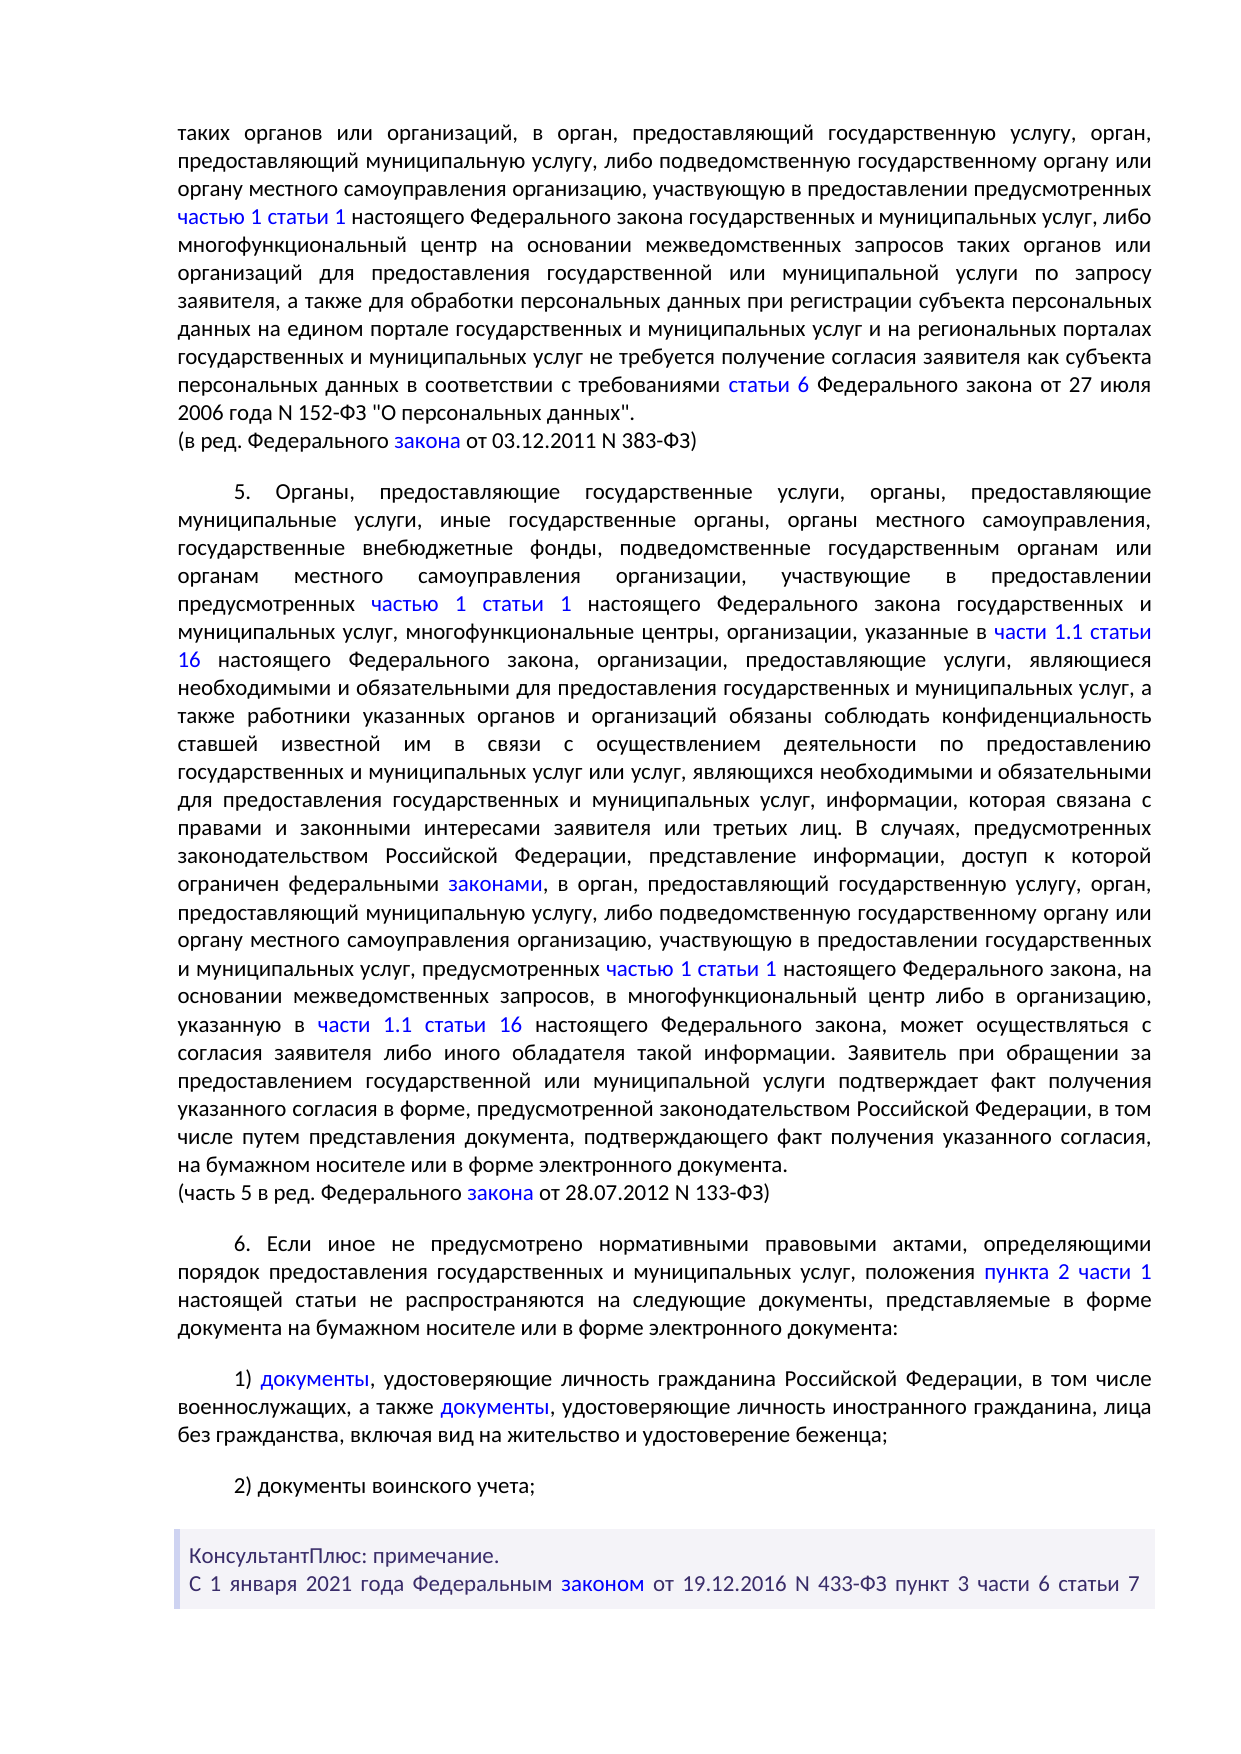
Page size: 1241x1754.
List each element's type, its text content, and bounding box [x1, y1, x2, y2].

text (часть 5 в ред. Федерального закона от 28.07.2012 N 133-ФЗ) [177, 1178, 1152, 1206]
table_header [180, 1529, 1149, 1609]
text 2) документы воинского учета; [177, 1471, 1152, 1499]
text (в ред. Федерального закона от 03.12.2011 N 383-ФЗ) [177, 426, 1152, 454]
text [177, 118, 1152, 426]
text 6. Если иное не предусмотрено нормативными правовыми актами, определяющими порядок предоставления государственных и муниципальных услуг, положения пункта 2 части 1 настоящей статьи не распространяются на следующие документы, представляемые в форме документа на бумажном носителе или в форме электронного документа: [177, 1229, 1152, 1341]
text 1) документы, удостоверяющие личность гражданина Российской Федерации, в том числе военнослужащих, а также документы, удостоверяющие личность иностранного гражданина, лица без гражданства, включая вид на жительство и удостоверение беженца; [177, 1364, 1152, 1448]
text 5. Органы, предоставляющие государственные услуги, органы, предоставляющие муниципальные услуги, иные государственные органы, органы местного самоуправления, государственные внебюджетные фонды, подведомственные государственным органам или органам местного самоуправления организации, участвующие в предоставлении предусмотренных частью 1 статьи 1 настоящего Федерального закона государственных и муниципальных услуг, многофункциональные центры, организации, указанные в части 1.1 статьи 16 настоящего Федерального закона, организации, предоставляющие услуги, являющиеся необходимыми и обязательными для предоставления государственных и муниципальных услуг, а также работники указанных органов и организаций обязаны соблюдать конфиденциальность ставшей известной им в связи с осуществлением деятельности по предоставлению государственных и муниципальных услуг или услуг, являющихся необходимыми и обязательными для предоставления государственных и муниципальных услуг, информации, которая связана с правами и законными интересами заявителя или третьих лиц. В случаях, предусмотренных законодательством Российской Федерации, представление информации, доступ к которой ограничен федеральными законами, в орган, предоставляющий государственную услугу, орган, предоставляющий муниципальную услугу, либо подведомственную государственному органу или органу местного самоуправления организацию, участвующую в предоставлении государственных и муниципальных услуг, предусмотренных частью 1 статьи 1 настоящего Федерального закона, на основании межведомственных запросов, в многофункциональный центр либо в организацию, указанную в части 1.1 статьи 16 настоящего Федерального закона, может осуществляться с согласия заявителя либо иного обладателя такой информации. Заявитель при обращении за предоставлением государственной или муниципальной услуги подтверждает факт получения указанного согласия в форме, предусмотренной законодательством Российской Федерации, в том числе путем представления документа, подтверждающего факт получения указанного согласия, на бумажном носителе или в форме электронного документа. [177, 477, 1152, 1178]
